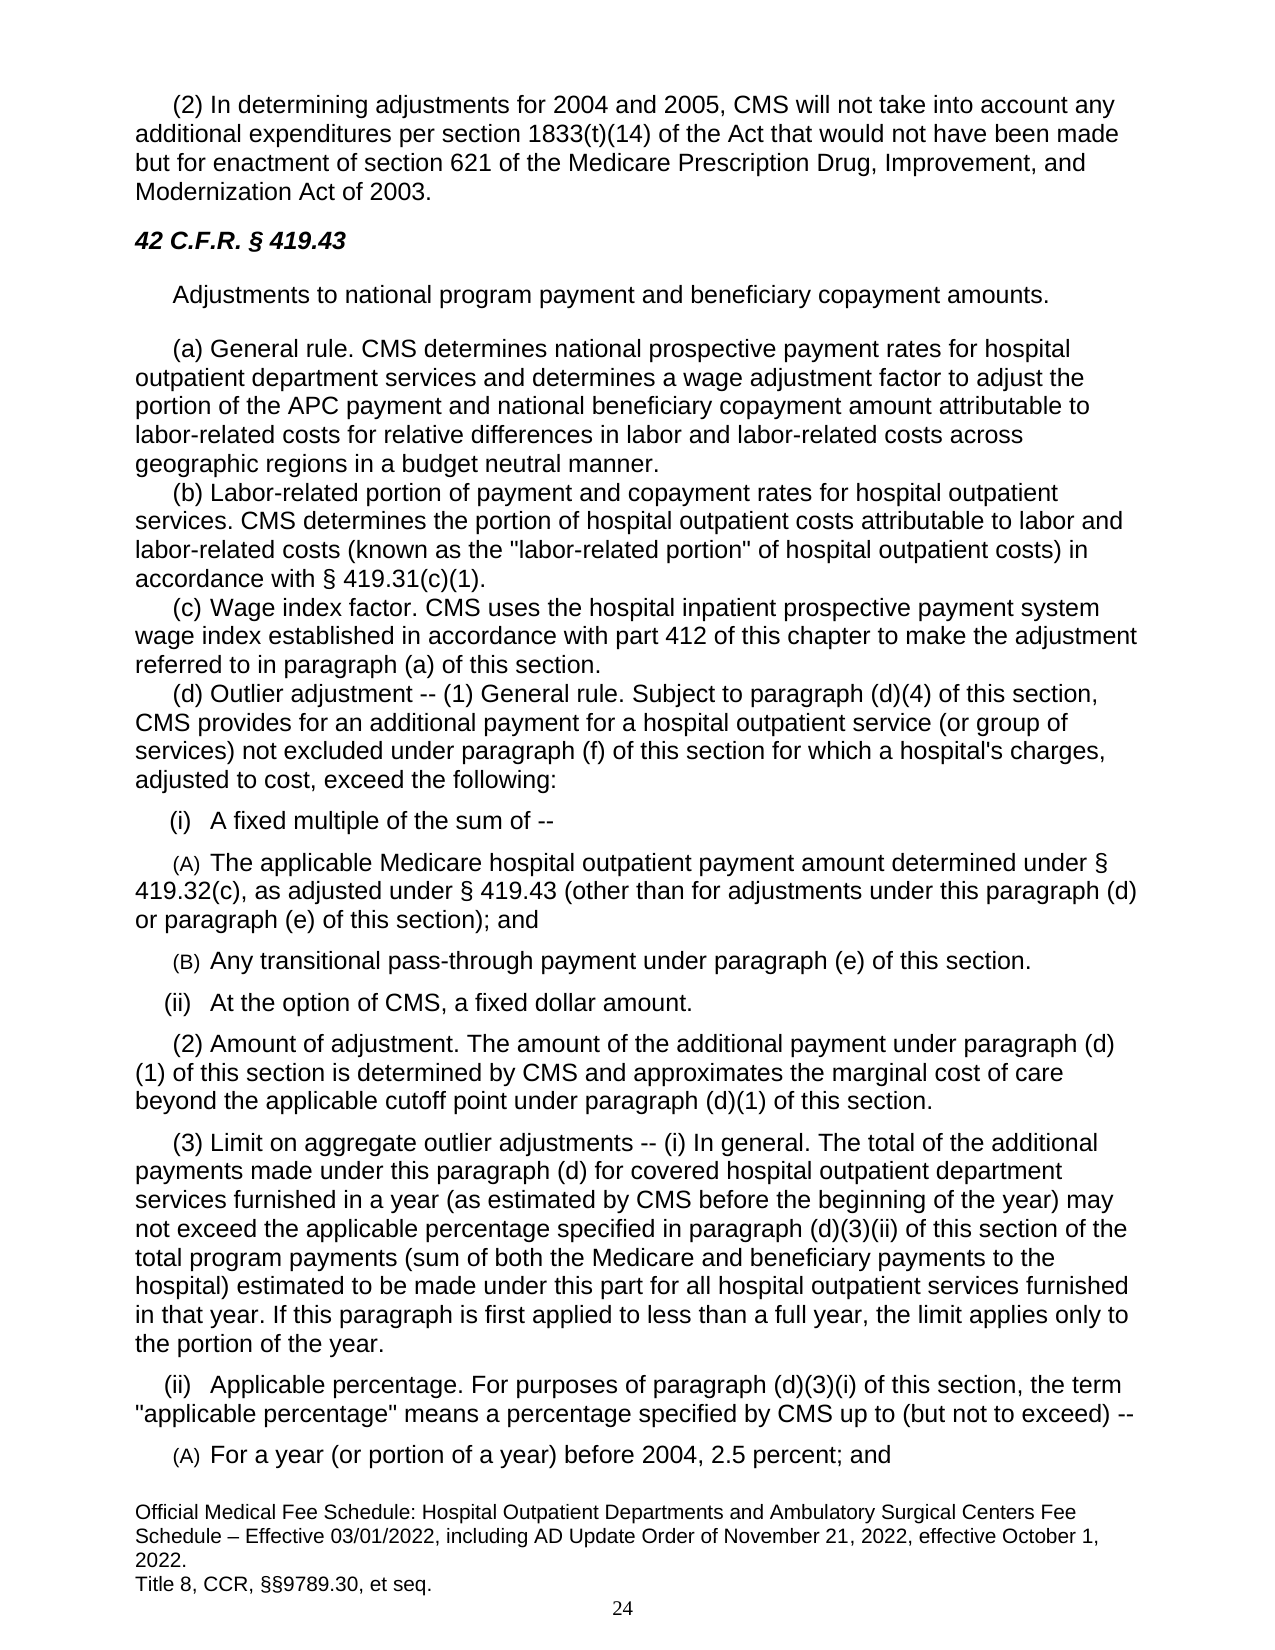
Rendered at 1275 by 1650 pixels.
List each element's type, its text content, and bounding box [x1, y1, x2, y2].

list At the option of CMS, a fixed dollar amount. [135, 988, 1140, 1016]
list In determining adjustments for 2004 and 2005, CMS will not take into account any additional expenditures per section 1833(t)(14) of the Act that would not have been made but for enactment of section 621 of the Medicare Prescription Drug, Improvement, and Modernization Act of 2003. [135, 91, 1140, 206]
list General rule. CMS determines national prospective payment rates for hospital outpatient department services and determines a wage adjustment factor to adjust the portion of the APC payment and national beneficiary copayment amount attributable to labor-related costs for relative differences in labor and labor-related costs across geographic regions in a budget neutral manner. [135, 334, 1140, 478]
subtitle 42 C.F.R. § 419.43 [135, 226, 1140, 255]
list Wage index factor. CMS uses the hospital inpatient prospective payment system wage index established in accordance with part 412 of this chapter to make the adjustment referred to in paragraph (a) of this section. [135, 593, 1140, 679]
list Applicable percentage. For purposes of paragraph (d)(3)(i) of this section, the term "applicable percentage" means a percentage specified by CMS up to (but not to exceed) -- [135, 1370, 1140, 1428]
list Limit on aggregate outlier adjustments -- (i) In general. The total of the additional payments made under this paragraph (d) for covered hospital outpatient department services furnished in a year (as estimated by CMS before the beginning of the year) may not exceed the applicable percentage specified in paragraph (d)(3)(ii) of this section of the total program payments (sum of both the Medicare and beneficiary payments to the hospital) estimated to be made under this part for all hospital outpatient services furnished in that year. If this paragraph is first applied to less than a full year, the limit applies only to the portion of the year. [135, 1128, 1140, 1358]
text Adjustments to national program payment and beneficiary copayment amounts. [135, 280, 1140, 309]
list Amount of adjustment. The amount of the additional payment under paragraph (d)(1) of this section is determined by CMS and approximates the marginal cost of care beyond the applicable cutoff point under paragraph (d)(1) of this section. [135, 1029, 1140, 1115]
list Any transitional pass-through payment under paragraph (e) of this section. [135, 946, 1140, 975]
list Labor-related portion of payment and copayment rates for hospital outpatient services. CMS determines the portion of hospital outpatient costs attributable to labor and labor-related costs (known as the "labor-related portion" of hospital outpatient costs) in accordance with § 419.31(c)(1). [135, 478, 1140, 593]
list The applicable Medicare hospital outpatient payment amount determined under § 419.32(c), as adjusted under § 419.43 (other than for adjustments under this paragraph (d) or paragraph (e) of this section); and [135, 848, 1140, 934]
list Outlier adjustment -- (1) General rule. Subject to paragraph (d)(4) of this section, CMS provides for an additional payment for a hospital outpatient service (or group of services) not excluded under paragraph (f) of this section for which a hospital's charges, adjusted to cost, exceed the following: [135, 679, 1140, 794]
list A fixed multiple of the sum of -- [135, 806, 1140, 835]
list For a year (or portion of a year) before 2004, 2.5 percent; and [135, 1440, 1140, 1469]
